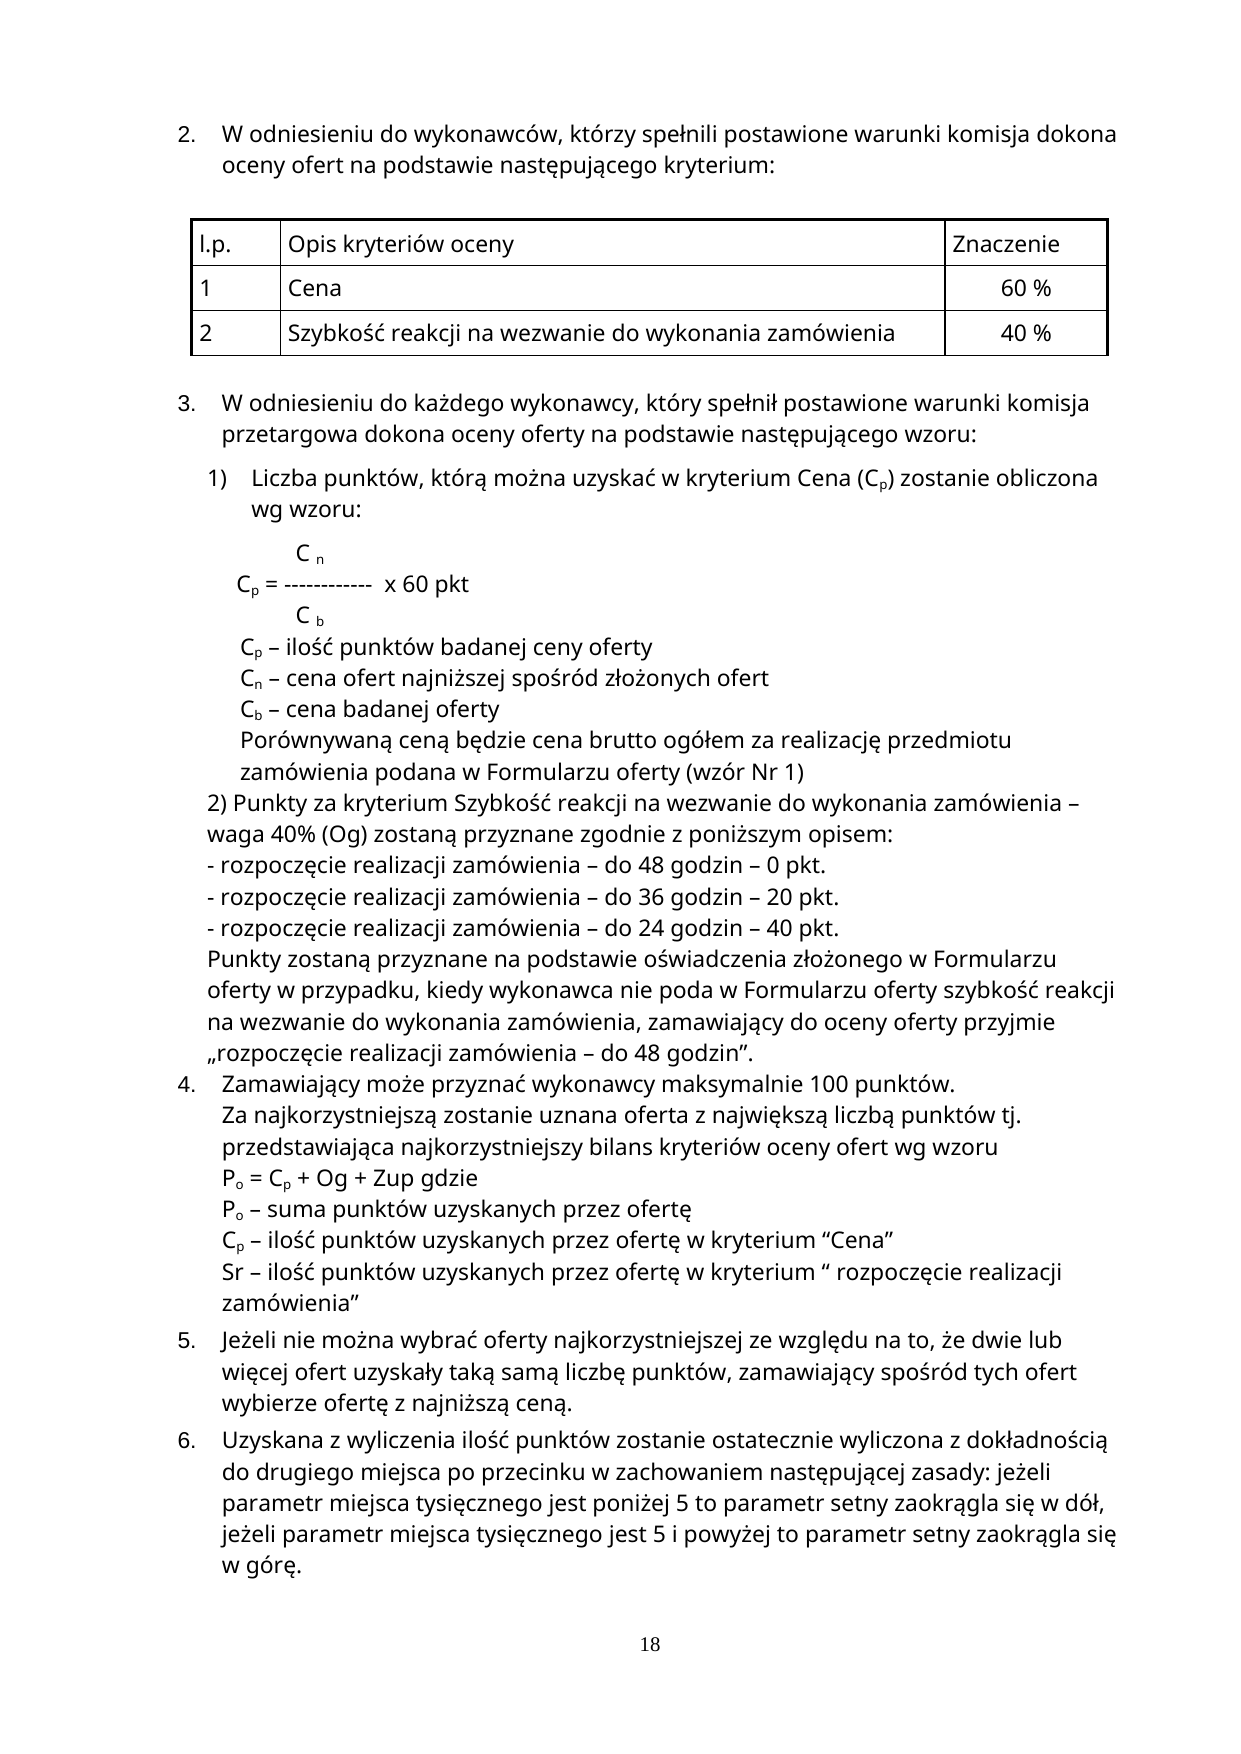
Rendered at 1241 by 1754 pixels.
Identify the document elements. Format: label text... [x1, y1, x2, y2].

list Zamawiający może przyznać wykonawcy maksymalnie 100 punktów. Za najkorzystniejszą zostanie uznana oferta z największą liczbą punktów tj. przedstawiająca najkorzystniejszy bilans kryteriów oceny ofert wg wzoru Po = Cp + Og + Zup gdzie Po – suma punktów uzyskanych przez ofertę Cp – ilość punktów uzyskanych przez ofertę w kryterium “Cena” Sr – ilość punktów uzyskanych przez ofertę w kryterium “ rozpoczęcie realizacji zamówienia” [177, 1068, 1122, 1318]
list C b [177, 599, 1122, 631]
list Liczba punktów, którą można uzyskać w kryterium Cena (Cp) zostanie obliczona wg wzoru: [207, 462, 1122, 524]
list 2) Punkty za kryterium Szybkość reakcji na wezwanie do wykonania zamówienia – waga 40% (Og) zostaną przyznane zgodnie z poniższym opisem: - rozpoczęcie realizacji zamówienia – do 48 godzin – 0 pkt. [207, 787, 1122, 881]
list Punkty zostaną przyznane na podstawie oświadczenia złożonego w Formularzu oferty w przypadku, kiedy wykonawca nie poda w Formularzu oferty szybkość reakcji na wezwanie do wykonania zamówienia, zamawiający do oceny oferty przyjmie „rozpoczęcie realizacji zamówienia – do 48 godzin”. [207, 943, 1122, 1068]
table_header l.p. [193, 221, 280, 265]
table_cell 60 % [946, 266, 1106, 310]
table_cell Cena [281, 266, 944, 310]
list - rozpoczęcie realizacji zamówienia – do 36 godzin – 20 pkt. [207, 881, 1122, 912]
table_header Znaczenie [946, 221, 1106, 265]
list W odniesieniu do wykonawców, którzy spełnili postawione warunki komisja dokona oceny ofert na podstawie następującego kryterium: [177, 118, 1122, 181]
list W odniesieniu do każdego wykonawcy, który spełnił postawione warunki komisja przetargowa dokona oceny oferty na podstawie następującego wzoru: [177, 387, 1122, 449]
list Cp – ilość punktów badanej ceny oferty Cn – cena ofert najniższej spośród złożonych ofert Cb – cena badanej oferty [240, 631, 1122, 724]
list Porównywaną ceną będzie cena brutto ogółem za realizację przedmiotu zamówienia podana w Formularzu oferty (wzór Nr 1) [240, 724, 1122, 787]
table_cell 2 [193, 311, 280, 354]
table_cell 1 [193, 266, 280, 310]
table_cell 40 % [946, 311, 1106, 354]
list Cp = ------------ x 60 pkt [236, 568, 1122, 599]
list Uzyskana z wyliczenia ilość punktów zostanie ostatecznie wyliczona z dokładnością do drugiego miejsca po przecinku w zachowaniem następującej zasady: jeżeli parametr miejsca tysięcznego jest poniżej 5 to parametr setny zaokrągla się w dół, jeżeli parametr miejsca tysięcznego jest 5 i powyżej to parametr setny zaokrągla się w górę. [177, 1424, 1122, 1581]
table_cell Szybkość reakcji na wezwanie do wykonania zamówienia [281, 311, 944, 354]
table_header Opis kryteriów oceny [281, 221, 944, 265]
list Jeżeli nie można wybrać oferty najkorzystniejszej ze względu na to, że dwie lub więcej ofert uzyskały taką samą liczbę punktów, zamawiający spośród tych ofert wybierze ofertę z najniższą ceną. [177, 1324, 1122, 1418]
list - rozpoczęcie realizacji zamówienia – do 24 godzin – 40 pkt. [207, 912, 1122, 943]
list C n [236, 537, 1122, 568]
